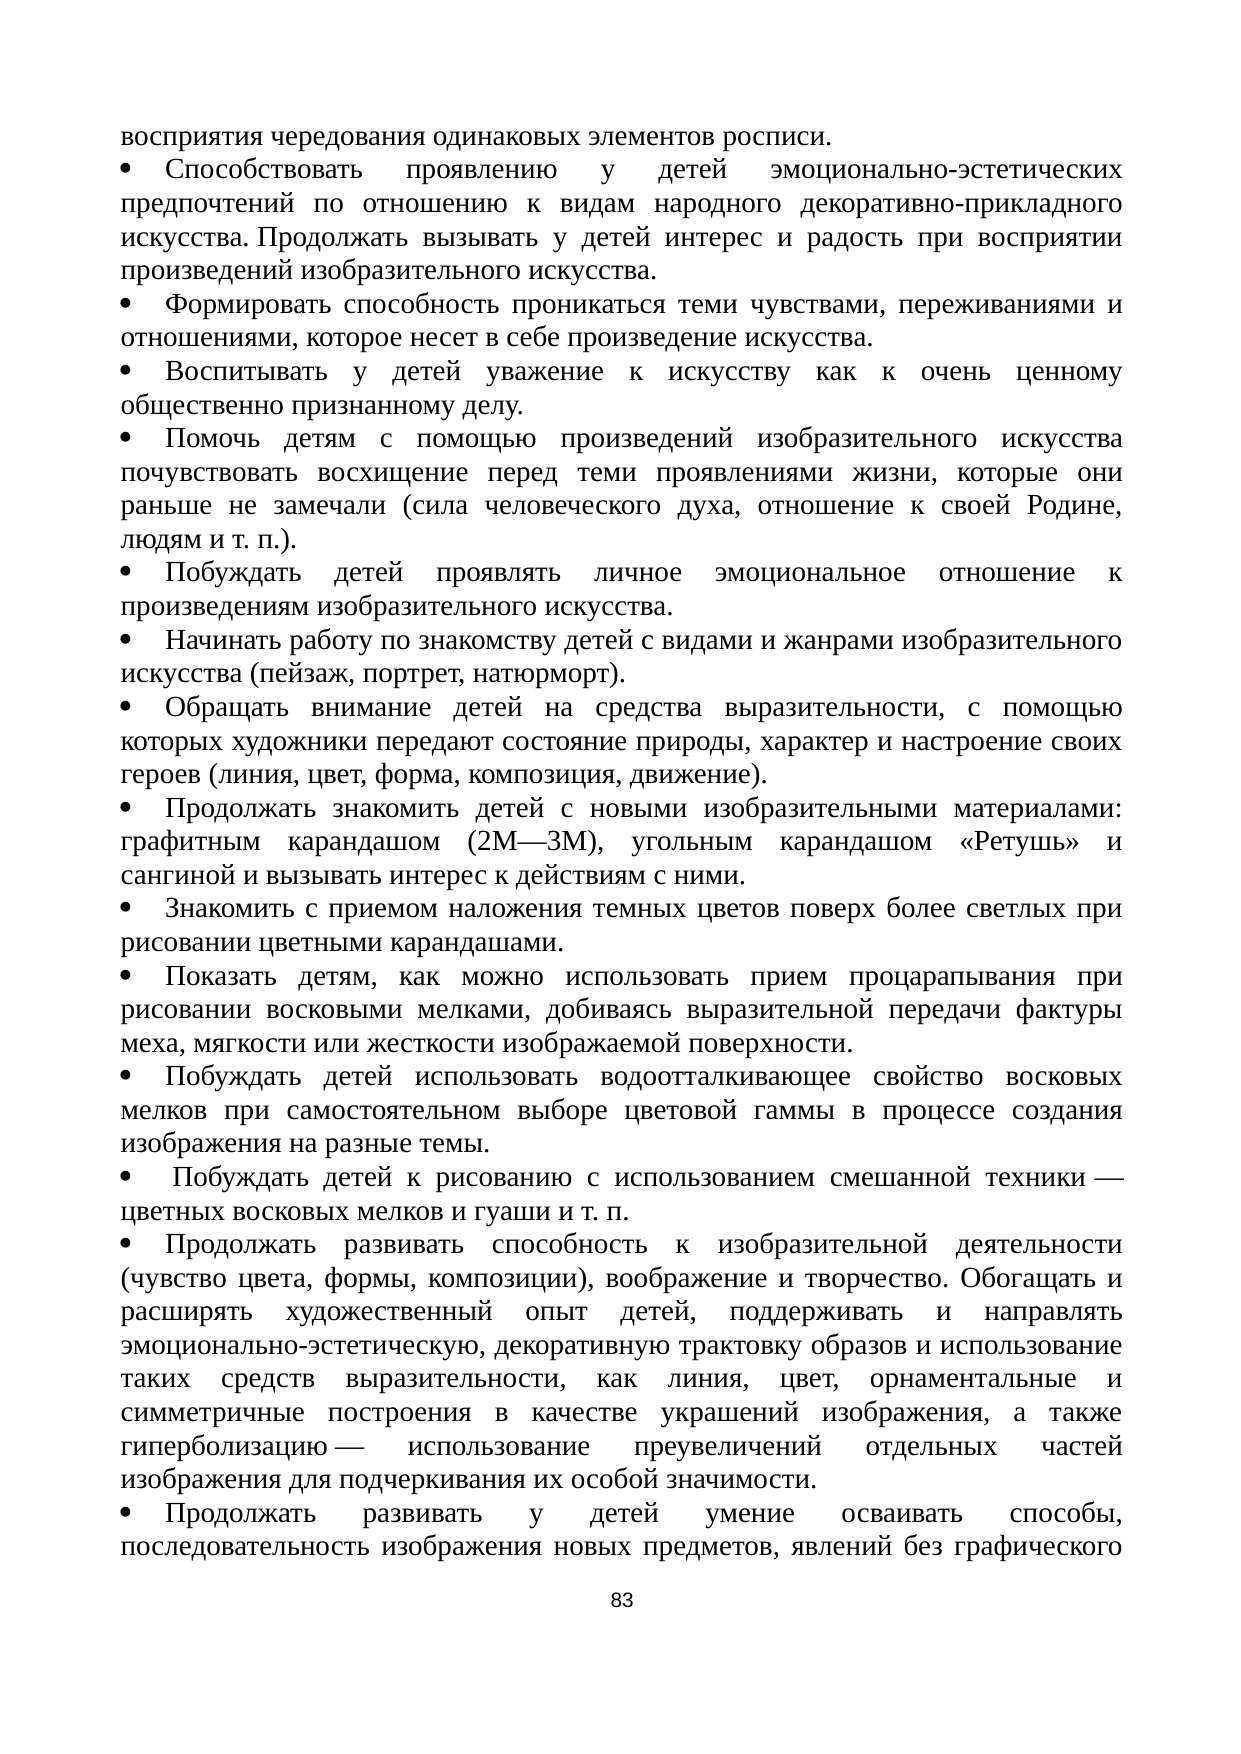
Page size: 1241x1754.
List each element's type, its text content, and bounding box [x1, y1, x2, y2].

list Обращать внимание детей на средства выразительности, с помощью которых художники передают состояние природы, характер и настроение своих героев (линия, цвет, форма, композиция, движение). [120, 689, 1123, 790]
list Продолжать развивать способность к изобразительной деятельности (чувство цвета, формы, композиции), воображение и творчество. Обогащать и расширять художественный опыт детей, поддерживать и направлять эмоционально-эстетическую, декоративную трактовку образов и использование таких средств выразительности, как линия, цвет, орнаментальные и симметричные построения в качестве украшений изображения, а также гиперболизацию — использование преувеличений отдельных частей изображения для подчеркивания их особой значимости. [120, 1226, 1123, 1495]
list Побуждать детей использовать водоотталкивающее свойство восковых мелков при самостоятельном выборе цветовой гаммы в процессе создания изображения на разные темы. [120, 1058, 1123, 1159]
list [120, 118, 1123, 152]
list Способствовать проявлению у детей эмоционально-эстетических предпочтений по отношению к видам народного декоративно-прикладного искусства. Продолжать вызывать у детей интерес и радость при восприятии произведений изобразительного искусства. [120, 152, 1123, 286]
list Показать детям, как можно использовать прием процарапывания при рисовании восковыми мелками, добиваясь выразительной передачи фактуры меха, мягкости или жесткости изображаемой поверхности. [120, 958, 1123, 1058]
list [120, 1495, 1123, 1562]
list Побуждать детей к рисованию с использованием смешанной техники — цветных восковых мелков и гуаши и т. п. [120, 1159, 1123, 1226]
list Продолжать знакомить детей с новыми изобразительными материалами: графитным карандашом (2М—3М), угольным карандашом «Ретушь» и сангиной и вызывать интерес к действиям с ними. [120, 790, 1123, 890]
list Помочь детям с помощью произведений изобразительного искусства почувствовать восхищение перед теми проявлениями жизни, которые они раньше не замечали (сила человеческого духа, отношение к своей Родине, людям и т. п.). [120, 420, 1123, 554]
list Знакомить с приемом наложения темных цветов поверх более светлых при рисовании цветными карандашами. [120, 890, 1123, 958]
list Начинать работу по знакомству детей с видами и жанрами изобразительного искусства (пейзаж, портрет, натюрморт). [120, 622, 1123, 689]
list Воспитывать у детей уважение к искусству как к очень ценному общественно признанному делу. [120, 353, 1123, 420]
list Побуждать детей проявлять личное эмоциональное отношение к произведениям изобразительного искусства. [120, 554, 1123, 622]
list Формировать способность проникаться теми чувствами, переживаниями и отношениями, которое несет в себе произведение искусства. [120, 286, 1123, 353]
